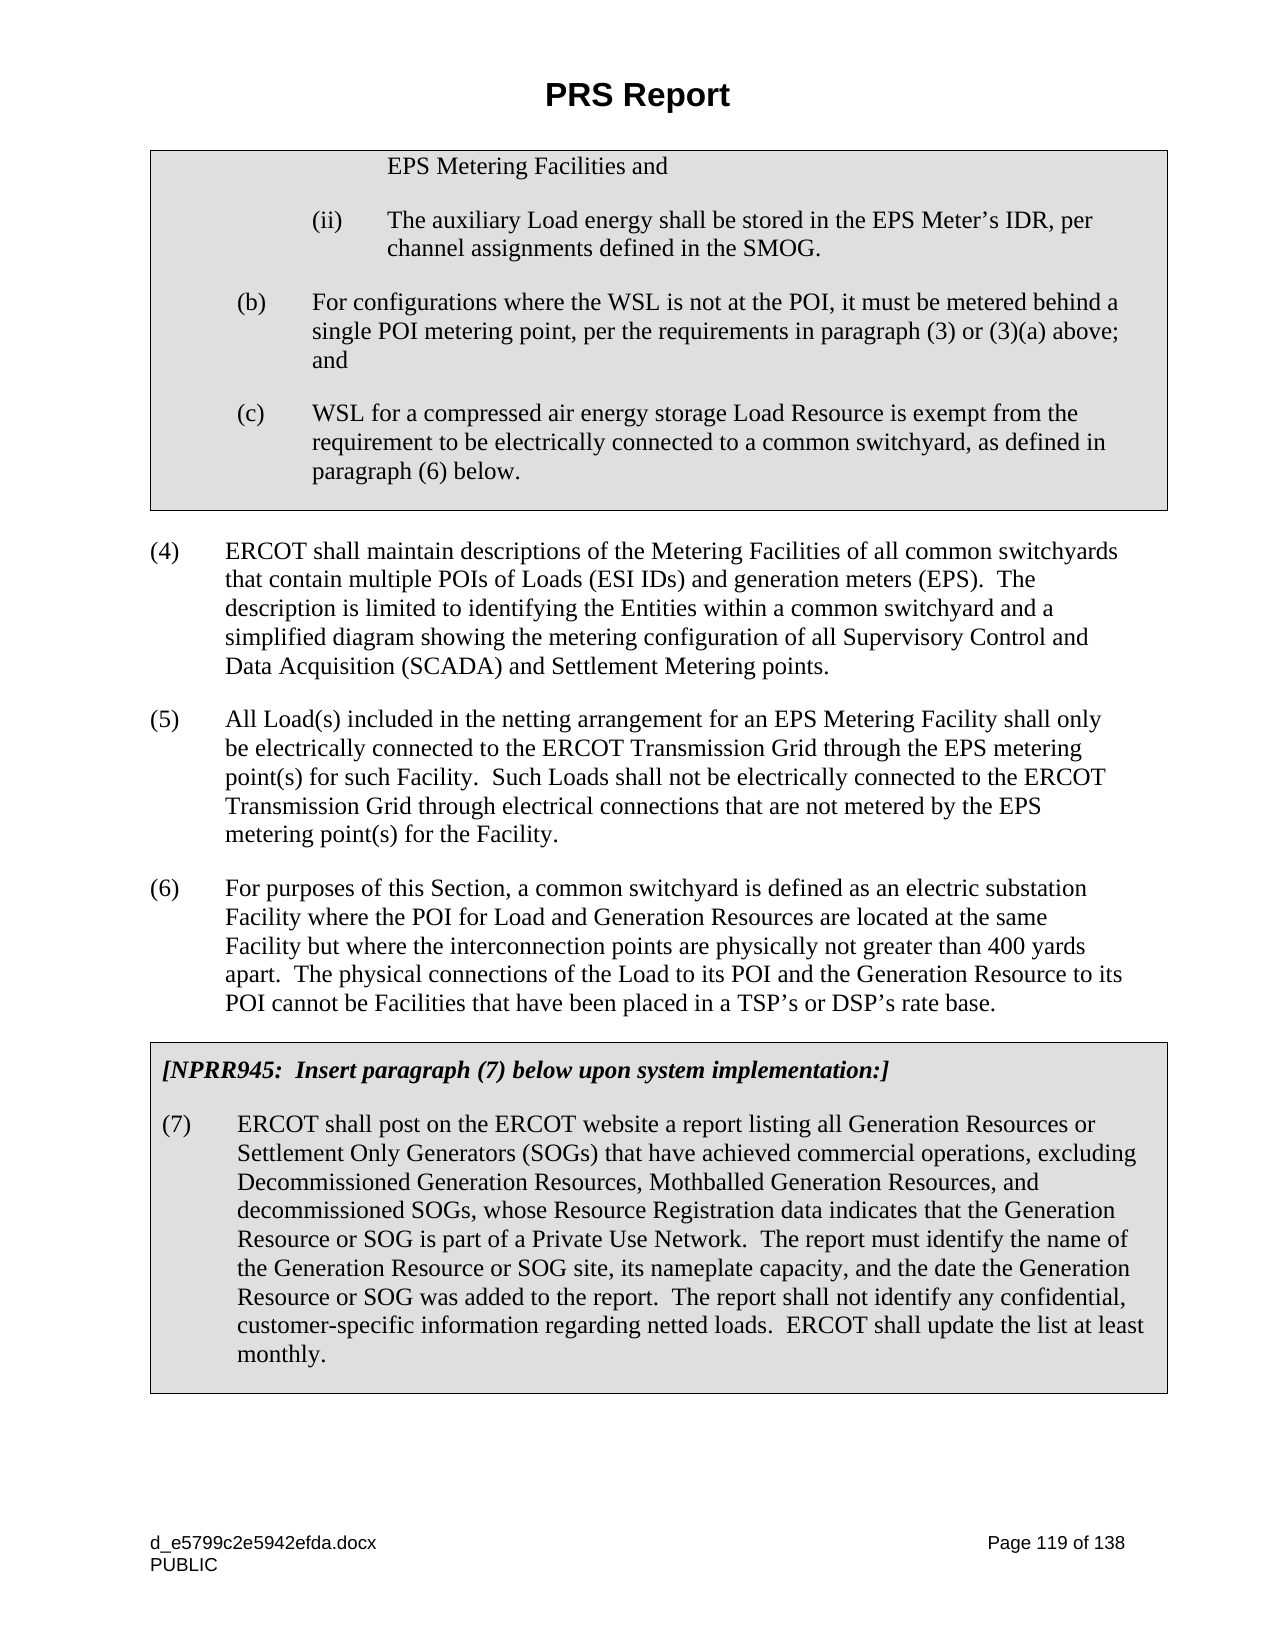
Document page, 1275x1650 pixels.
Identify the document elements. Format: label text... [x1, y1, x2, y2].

text (4) ERCOT shall maintain descriptions of the Metering Facilities of all common switchyards that contain multiple POIs of Loads (ESI IDs) and generation meters (EPS). The description is limited to identifying the Entities within a common switchyard and a simplified diagram showing the metering configuration of all Supervisory Control and Data Acquisition (SCADA) and Settlement Metering points. [150, 536, 1125, 679]
text (5) All Load(s) included in the netting arrangement for an EPS Metering Facility shall only be electrically connected to the ERCOT Transmission Grid through the EPS metering point(s) for such Facility. Such Loads shall not be electrically connected to the ERCOT Transmission Grid through electrical connections that are not metered by the EPS metering point(s) for the Facility. [150, 704, 1125, 848]
table_header [NPRR945: Insert paragraph (7) below upon system implementation:] (7) ERCOT shall post on the ERCOT website a report listing all Generation Resources or Settlement Only Generators (SOGs) that have achieved commercial operations, excluding Decommissioned Generation Resources, Mothballed Generation Resources, and decommissioned SOGs, whose Resource Registration data indicates that the Generation Resource or SOG is part of a Private Use Network. The report must identify the name of the Generation Resource or SOG site, its nameplate capacity, and the date the Generation Resource or SOG was added to the report. The report shall not identify any confidential, customer-specific information regarding netted loads. ERCOT shall update the list at least monthly. [151, 1043, 1167, 1393]
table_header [151, 151, 1167, 510]
text (6) For purposes of this Section, a common switchyard is defined as an electric substation Facility where the POI for Load and Generation Resources are located at the same Facility but where the interconnection points are physically not greater than 400 yards apart. The physical connections of the Load to its POI and the Generation Resource to its POI cannot be Facilities that have been placed in a TSP’s or DSP’s rate base. [150, 873, 1125, 1017]
